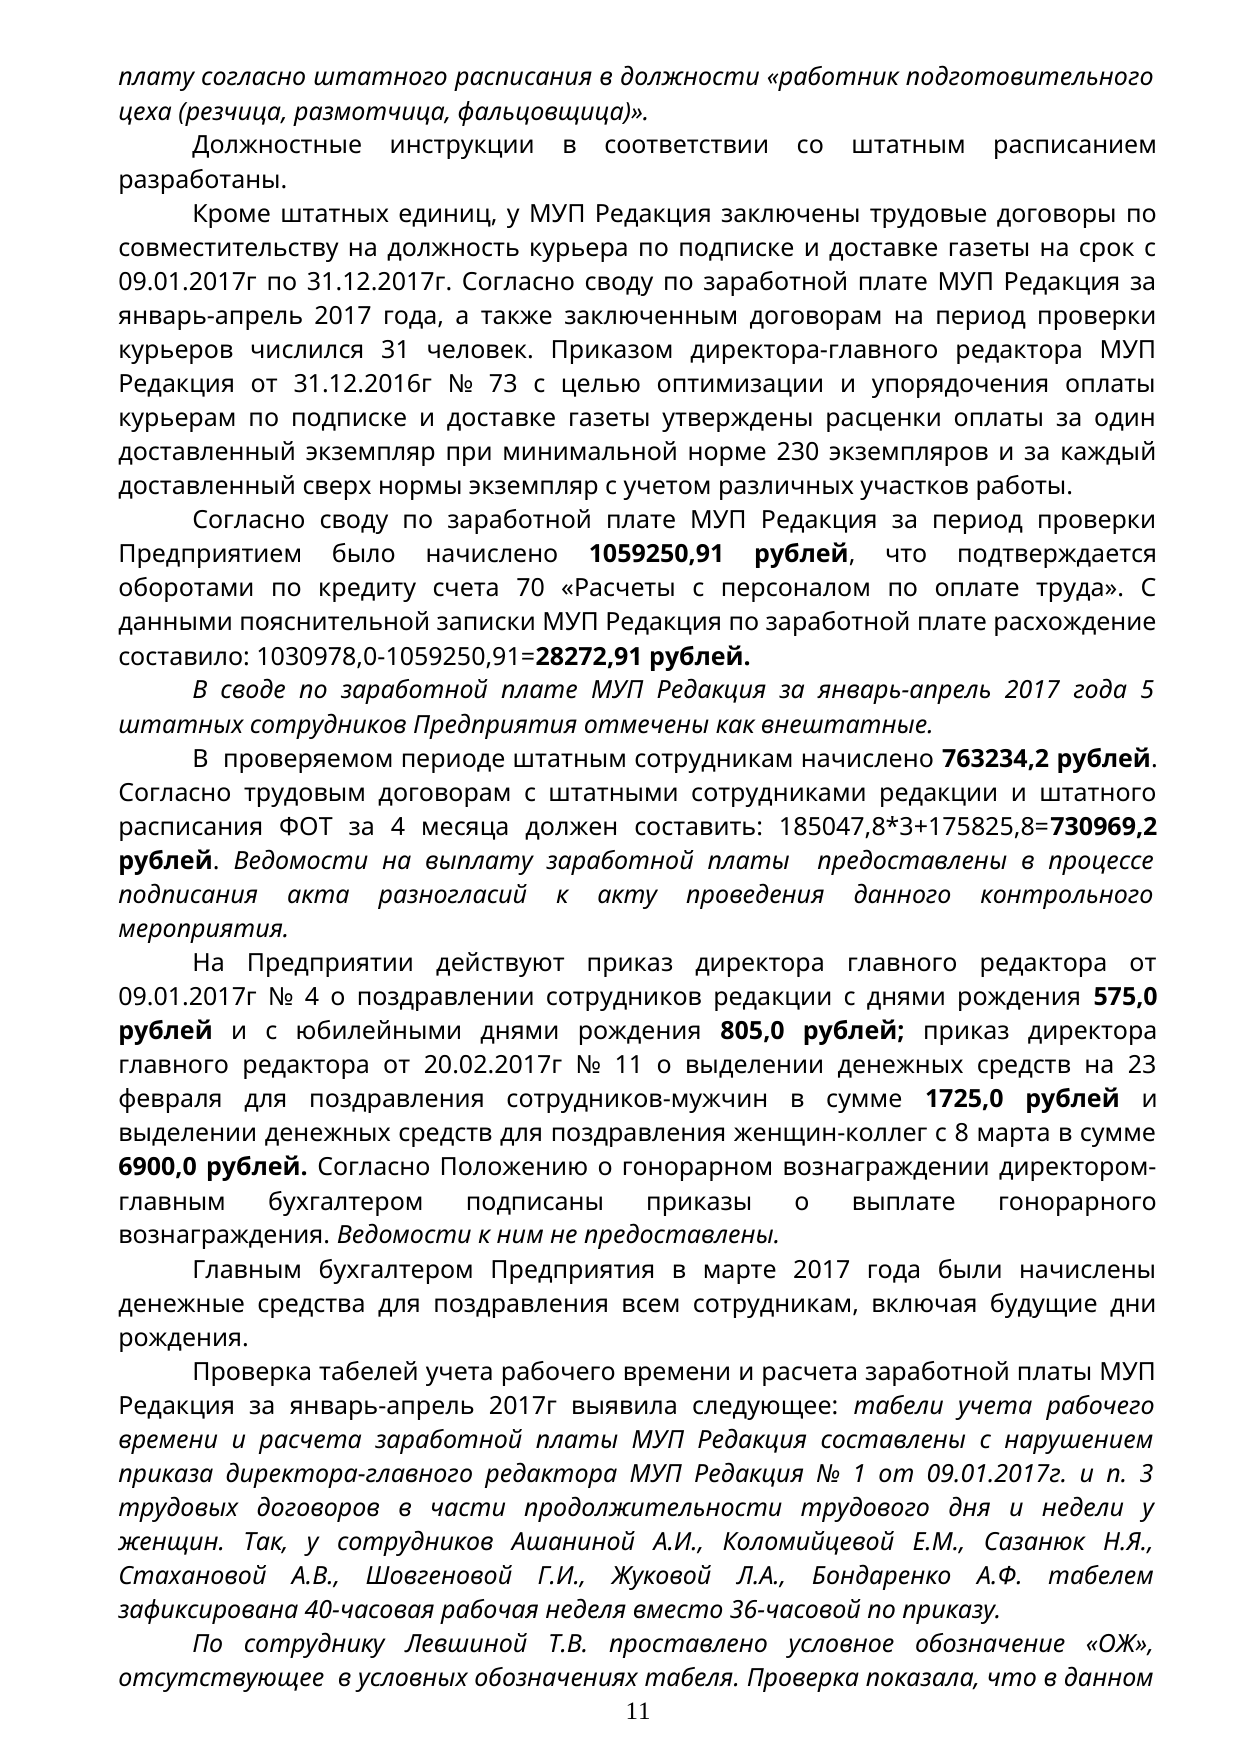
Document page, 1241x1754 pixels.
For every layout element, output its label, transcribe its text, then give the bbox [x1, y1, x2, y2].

text Согласно своду по заработной плате МУП Редакция за период проверки Предприятием было начислено 1059250,91 рублей, что подтверждается оборотами по кредиту счета 70 «Расчеты с персоналом по оплате труда». С данными пояснительной записки МУП Редакция по заработной плате расхождение составило: 1030978,0-1059250,91=28272,91 рублей. [118, 502, 1157, 672]
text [118, 1626, 1157, 1694]
text На Предприятии действуют приказ директора главного редактора от 09.01.2017г № 4 о поздравлении сотрудников редакции с днями рождения 575,0 рублей и с юбилейными днями рождения 805,0 рублей; приказ директора главного редактора от 20.02.2017г № 11 о выделении денежных средств на 23 февраля для поздравления сотрудников-мужчин в сумме 1725,0 рублей и выделении денежных средств для поздравления женщин-коллег с 8 марта в сумме 6900,0 рублей. Согласно Положению о гонорарном вознаграждении директором-главным бухгалтером подписаны приказы о выплате гонорарного вознаграждения. Ведомости к ним не предоставлены. [118, 945, 1157, 1251]
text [118, 59, 1157, 127]
text Проверка табелей учета рабочего времени и расчета заработной платы МУП Редакция за январь-апрель 2017г выявила следующее: табели учета рабочего времени и расчета заработной платы МУП Редакция составлены с нарушением приказа директора-главного редактора МУП Редакция № 1 от 09.01.2017г. и п. 3 трудовых договоров в части продолжительности трудового дня и недели у женщин. Так, у сотрудников Ашаниной А.И., Коломийцевой Е.М., Сазанюк Н.Я., Стахановой А.В., Шовгеновой Г.И., Жуковой Л.А., Бондаренко А.Ф. табелем зафиксирована 40-часовая рабочая неделя вместо 36-часовой по приказу. [118, 1353, 1157, 1626]
text В проверяемом периоде штатным сотрудникам начислено 763234,2 рублей. Согласно трудовым договорам с штатными сотрудниками редакции и штатного расписания ФОТ за 4 месяца должен составить: 185047,8*3+175825,8=730969,2 рублей. Ведомости на выплату заработной платы предоставлены в процессе подписания акта разногласий к акту проведения данного контрольного мероприятия. [118, 740, 1157, 945]
text В своде по заработной плате МУП Редакция за январь-апрель 2017 года 5 штатных сотрудников Предприятия отмечены как внештатные. [118, 672, 1157, 740]
text Главным бухгалтером Предприятия в марте 2017 года были начислены денежные средства для поздравления всем сотрудникам, включая будущие дни рождения. [118, 1251, 1157, 1353]
text Должностные инструкции в соответствии со штатным расписанием разработаны. [118, 127, 1157, 195]
text Кроме штатных единиц, у МУП Редакция заключены трудовые договоры по совместительству на должность курьера по подписке и доставке газеты на срок с 09.01.2017г по 31.12.2017г. Согласно своду по заработной плате МУП Редакция за январь-апрель 2017 года, а также заключенным договорам на период проверки курьеров числился 31 человек. Приказом директора-главного редактора МУП Редакция от 31.12.2016г № 73 с целью оптимизации и упорядочения оплаты курьерам по подписке и доставке газеты утверждены расценки оплаты за один доставленный экземпляр при минимальной норме 230 экземпляров и за каждый доставленный сверх нормы экземпляр с учетом различных участков работы. [118, 195, 1157, 502]
